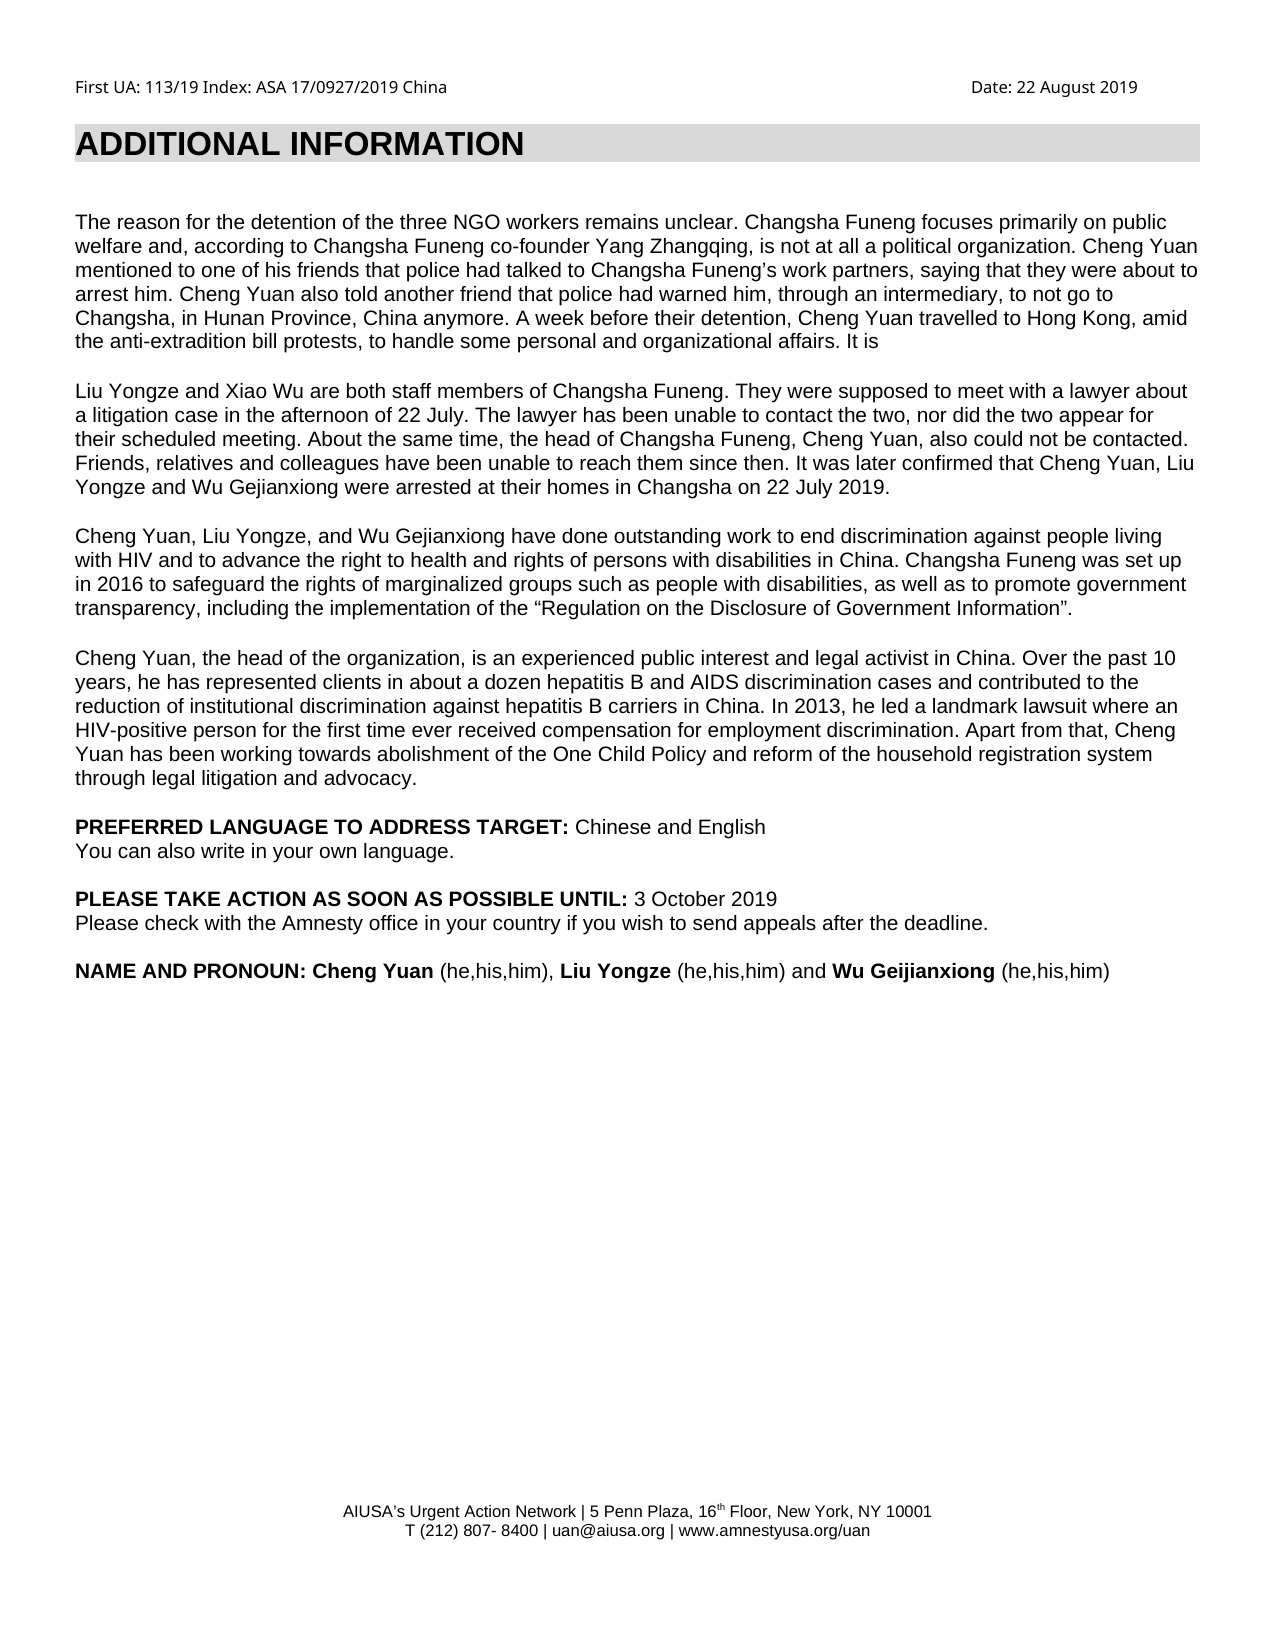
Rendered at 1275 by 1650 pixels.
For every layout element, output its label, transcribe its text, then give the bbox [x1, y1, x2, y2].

subtitle Additional information [75, 124, 1200, 162]
text Cheng Yuan, the head of the organization, is an experienced public interest and legal activist in China. Over the past 10 years, he has represented clients in about a dozen hepatitis B and AIDS discrimination cases and contributed to the reduction of institutional discrimination against hepatitis B carriers in China. In 2013, he led a landmark lawsuit where an HIV-positive person for the first time ever received compensation for employment discrimination. Apart from that, Cheng Yuan has been working towards abolishment of the One Child Policy and reform of the household registration system through legal litigation and advocacy. [75, 646, 1200, 789]
text Please check with the Amnesty office in your country if you wish to send appeals after the deadline. [75, 911, 1200, 935]
text PLEASE TAKE ACTION AS SOON AS POSSIBLE UNTIL: 3 October 2019 [75, 887, 1200, 911]
text Cheng Yuan, Liu Yongze, and Wu Gejianxiong have done outstanding work to end discrimination against people living with HIV and to advance the right to health and rights of persons with disabilities in China. Changsha Funeng was set up in 2016 to safeguard the rights of marginalized groups such as people with disabilities, as well as to promote government transparency, including the implementation of the “Regulation on the Disclosure of Government Information”. [75, 524, 1200, 620]
text Liu Yongze and Xiao Wu are both staff members of Changsha Funeng. They were supposed to meet with a lawyer about a litigation case in the afternoon of 22 July. The lawyer has been unable to contact the two, nor did the two appear for their scheduled meeting. About the same time, the head of Changsha Funeng, Cheng Yuan, also could not be contacted. Friends, relatives and colleagues have been unable to reach them since then. It was later confirmed that Cheng Yuan, Liu Yongze and Wu Gejianxiong were arrested at their homes in Changsha on 22 July 2019. [75, 379, 1200, 499]
text The reason for the detention of the three NGO workers remains unclear. Changsha Funeng focuses primarily on public welfare and, according to Changsha Funeng co-founder Yang Zhangqing, is not at all a political organization. Cheng Yuan mentioned to one of his friends that police had talked to Changsha Funeng’s work partners, saying that they were about to arrest him. Cheng Yuan also told another friend that police had warned him, through an intermediary, to not go to Changsha, in Hunan Province, China anymore. A week before their detention, Cheng Yuan travelled to Hong Kong, amid the anti-extradition bill protests, to handle some personal and organizational affairs. It is [75, 209, 1200, 353]
text PREFERRED LANGUAGE TO ADDRESS TARGET: Chinese and English [75, 815, 1200, 839]
text NAME AND PRONOUN: Cheng Yuan (he,his,him), Liu Yongze (he,his,him) and Wu Geijianxiong (he,his,him) [75, 959, 1200, 983]
text You can also write in your own language. [75, 839, 1200, 863]
